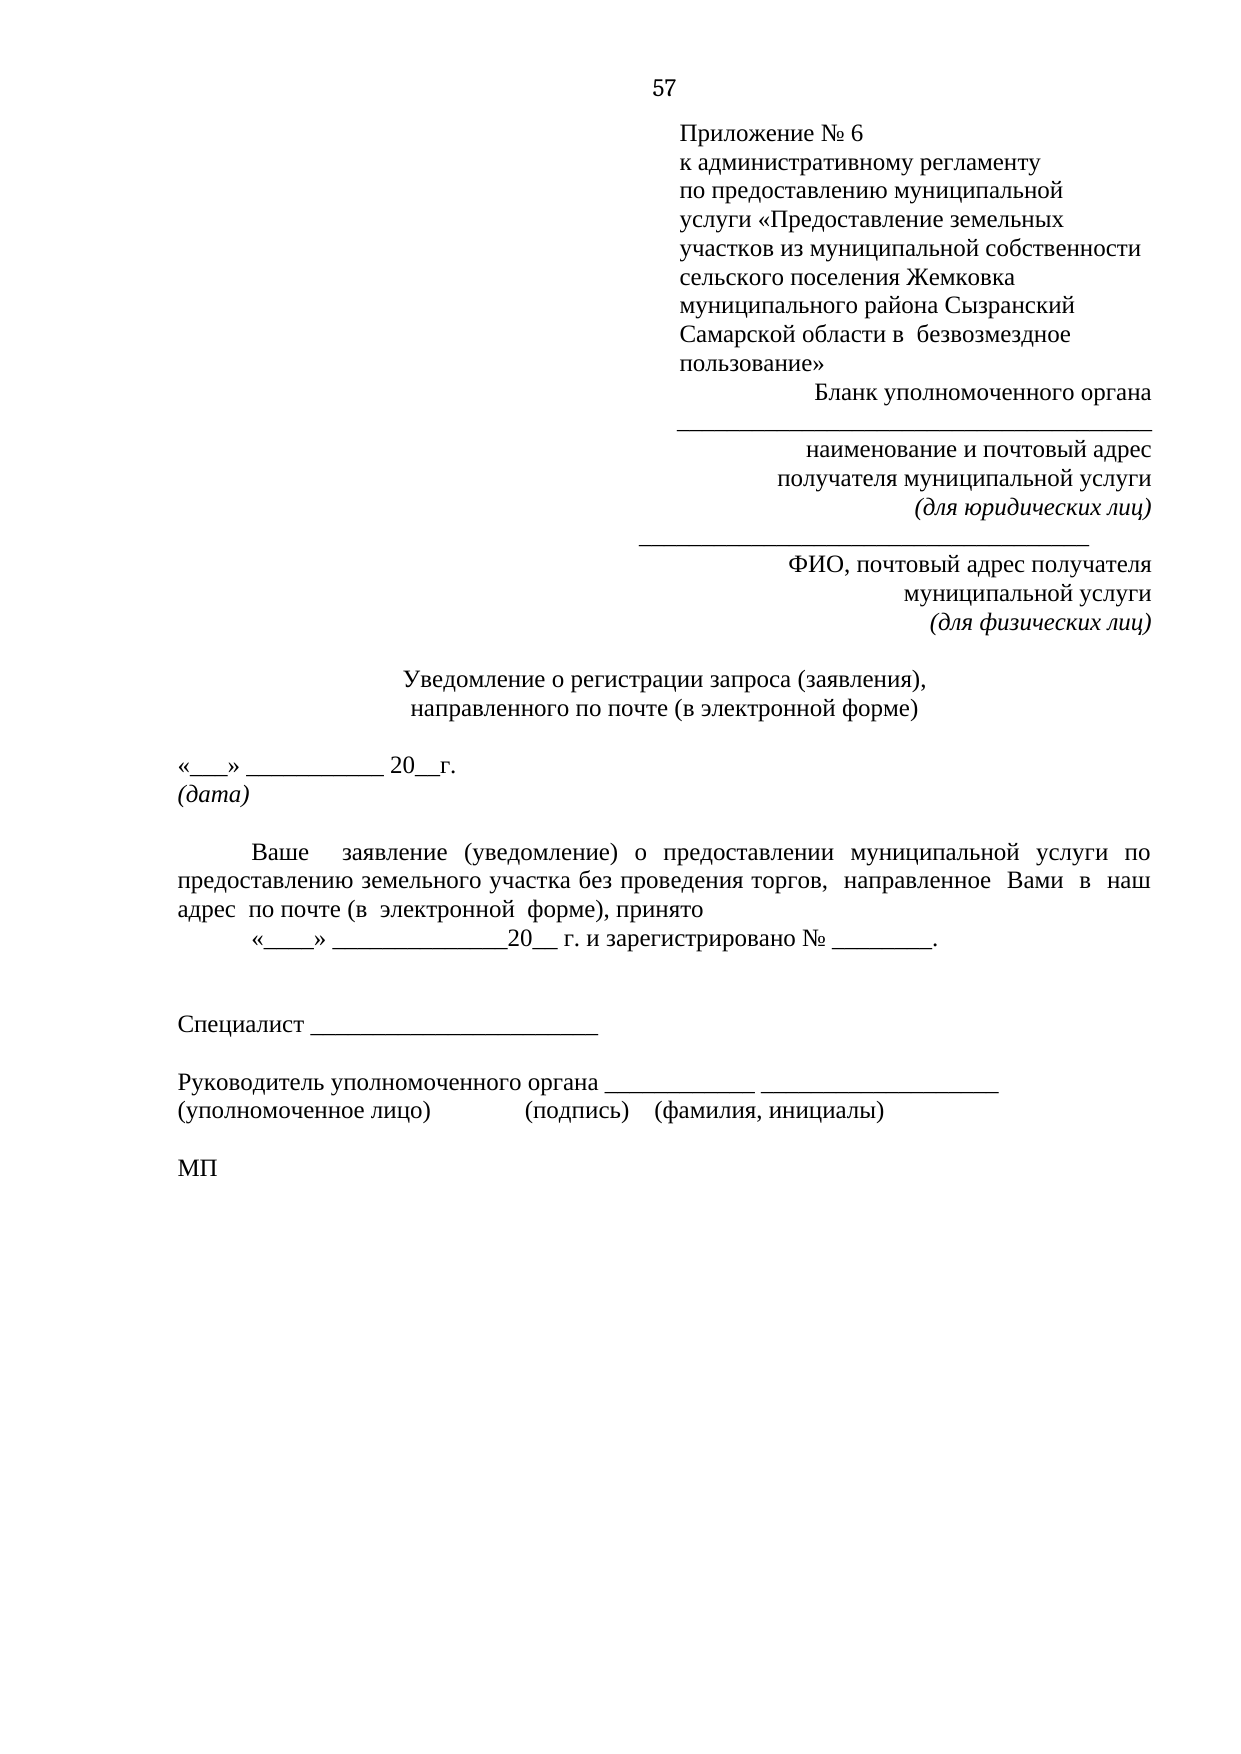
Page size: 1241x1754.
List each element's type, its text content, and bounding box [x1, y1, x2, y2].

text (для юридических лиц) [177, 492, 1152, 521]
text услуги «Предоставление земельных участков из муниципальной собственности сельского поселения Жемковка муниципального района Сызранский Самарской области в безвозмездное пользование» [679, 204, 1152, 377]
text Уведомление о регистрации запроса (заявления), [177, 664, 1152, 693]
text ФИО, почтовый адрес получателя [177, 549, 1152, 578]
text наименование и почтовый адрес [177, 434, 1152, 463]
text (уполномоченное лицо) (подпись) (фамилия, инициалы) [177, 1096, 1152, 1124]
text Приложение № 6 [679, 118, 1152, 147]
text Руководитель уполномоченного органа ____________ ___________________ [177, 1067, 1152, 1096]
text Специалист _______________________ [177, 1009, 1152, 1038]
text (дата) [177, 779, 1152, 808]
text ____________________________________ [576, 521, 1152, 549]
text (для физических лиц) [576, 607, 1152, 636]
text «___» ___________ 20__г. [177, 751, 1152, 779]
text Ваше заявление (уведомление) о предоставлении муниципальной услуги по предоставлению земельного участка без проведения торгов, направленное Вами в наш адрес по почте (в электронной форме), принято [177, 837, 1152, 923]
text направленного по почте (в электронной форме) [177, 693, 1152, 722]
text МП [177, 1153, 1152, 1182]
text по предоставлению муниципальной [679, 176, 1152, 204]
text «____» ______________20__ г. и зарегистрировано № ________. [177, 923, 1152, 952]
text Бланк уполномоченного органа [177, 377, 1152, 406]
text к административному регламенту [679, 147, 1152, 176]
text муниципальной услуги [177, 578, 1152, 607]
text получателя муниципальной услуги [177, 463, 1152, 492]
text ______________________________________ [177, 406, 1152, 434]
